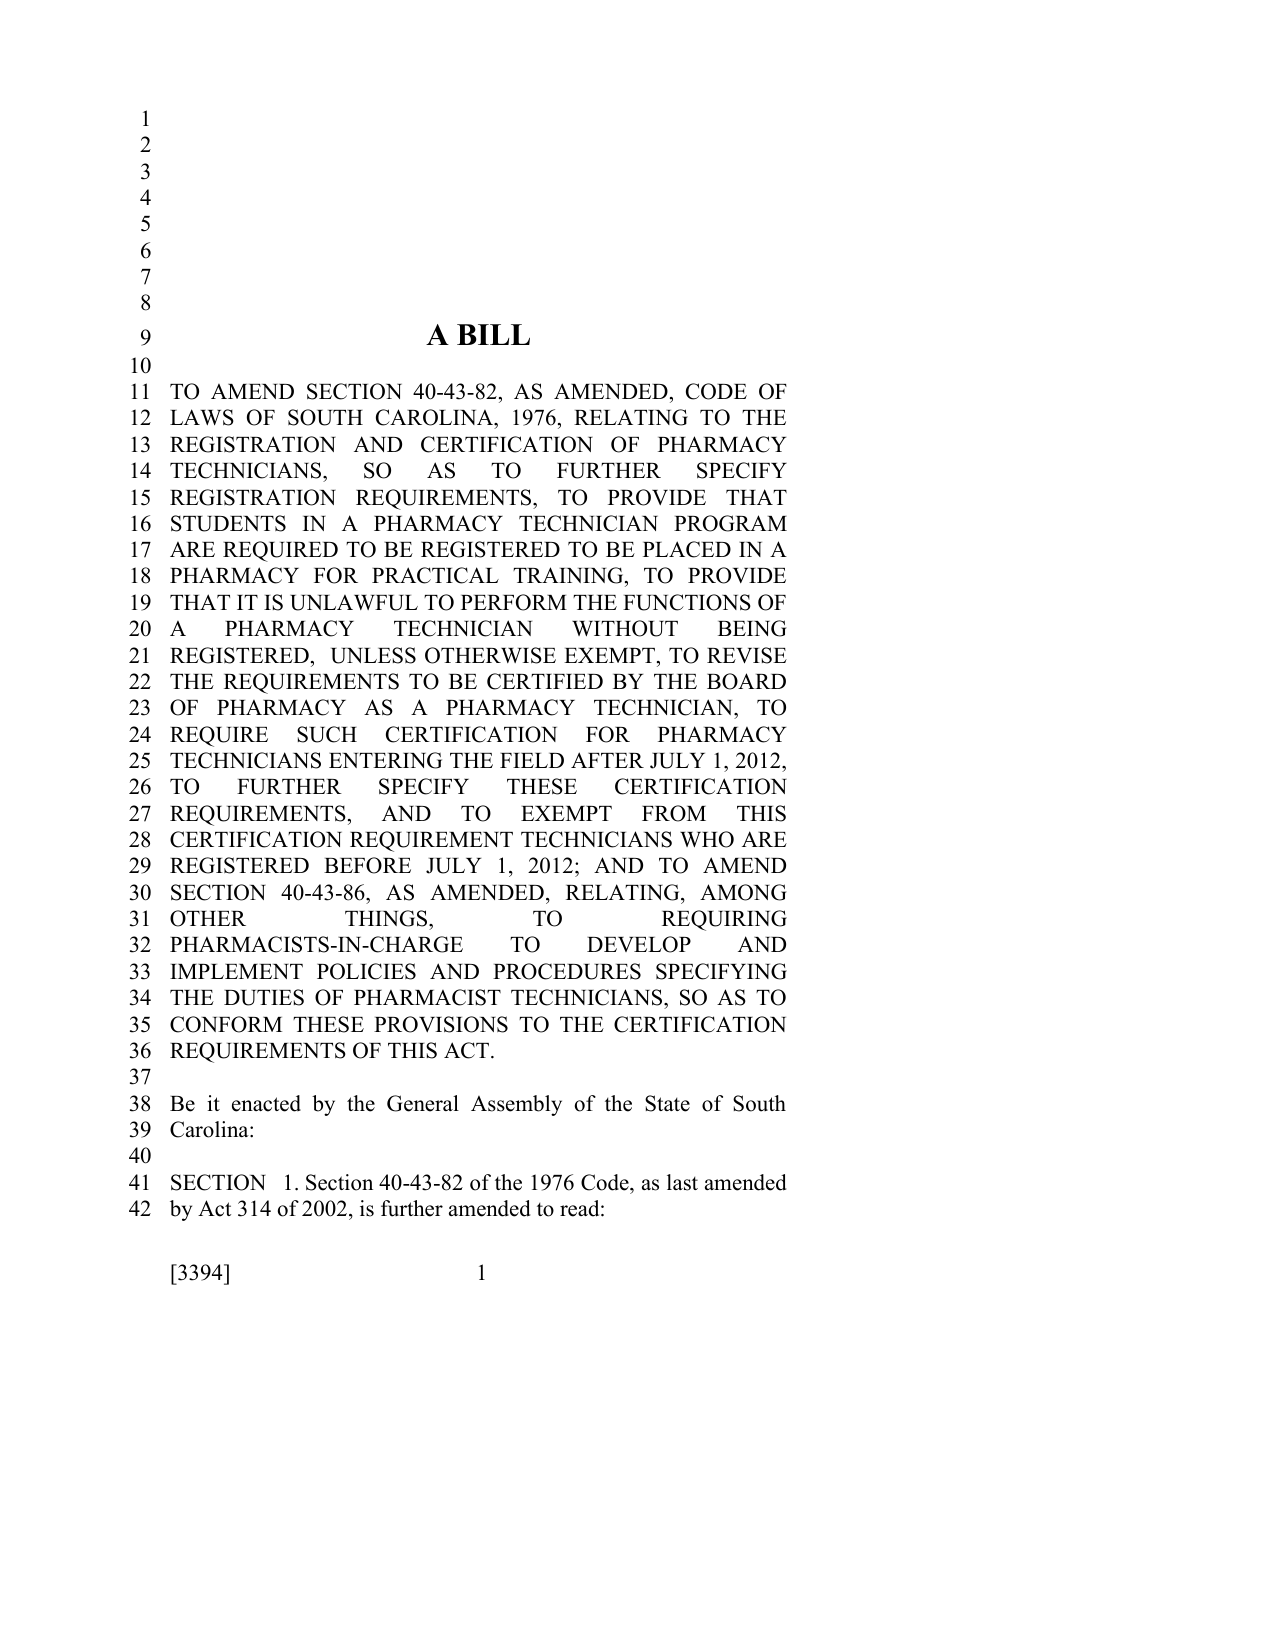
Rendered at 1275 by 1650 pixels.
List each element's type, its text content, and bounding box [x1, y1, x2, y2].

text A BILL [169, 316, 787, 352]
text SECTION 1. Section 40-43-82 of the 1976 Code, as last amended by Act 314 of 2002, is further amended to read: [169, 1169, 787, 1221]
text Be it enacted by the General Assembly of the State of South Carolina: [169, 1090, 787, 1142]
text TO AMEND SECTION 40-43-82, AS AMENDED, CODE OF LAWS OF SOUTH CAROLINA, 1976, RELATING TO THE REGISTRATION AND CERTIFICATION OF PHARMACY TECHNICIANS, SO AS TO FURTHER SPECIFY REGISTRATION REQUIREMENTS, TO PROVIDE THAT STUDENTS IN A PHARMACY TECHNICIAN PROGRAM ARE REQUIRED TO BE REGISTERED TO BE PLACED IN A PHARMACY FOR PRACTICAL TRAINING, TO PROVIDE THAT IT IS UNLAWFUL TO PERFORM THE FUNCTIONS OF A PHARMACY TECHNICIAN WITHOUT BEING REGISTERED, UNLESS OTHERWISE EXEMPT, TO REVISE THE REQUIREMENTS TO BE CERTIFIED BY THE BOARD OF PHARMACY AS A PHARMACY TECHNICIAN, TO REQUIRE SUCH CERTIFICATION FOR PHARMACY TECHNICIANS ENTERING THE FIELD AFTER JULY 1, 2012, TO FURTHER SPECIFY THESE CERTIFICATION REQUIREMENTS, AND TO EXEMPT FROM THIS CERTIFICATION REQUIREMENT TECHNICIANS WHO ARE REGISTERED BEFORE JULY 1, 2012; AND TO AMEND SECTION 40-43-86, AS AMENDED, RELATING, AMONG OTHER THINGS, TO REQUIRING PHARMACISTS-IN-CHARGE TO DEVELOP AND IMPLEMENT POLICIES AND PROCEDURES SPECIFYING THE DUTIES OF PHARMACIST TECHNICIANS, SO AS TO CONFORM THESE PROVISIONS TO THE CERTIFICATION REQUIREMENTS OF THIS ACT. [169, 378, 787, 1063]
